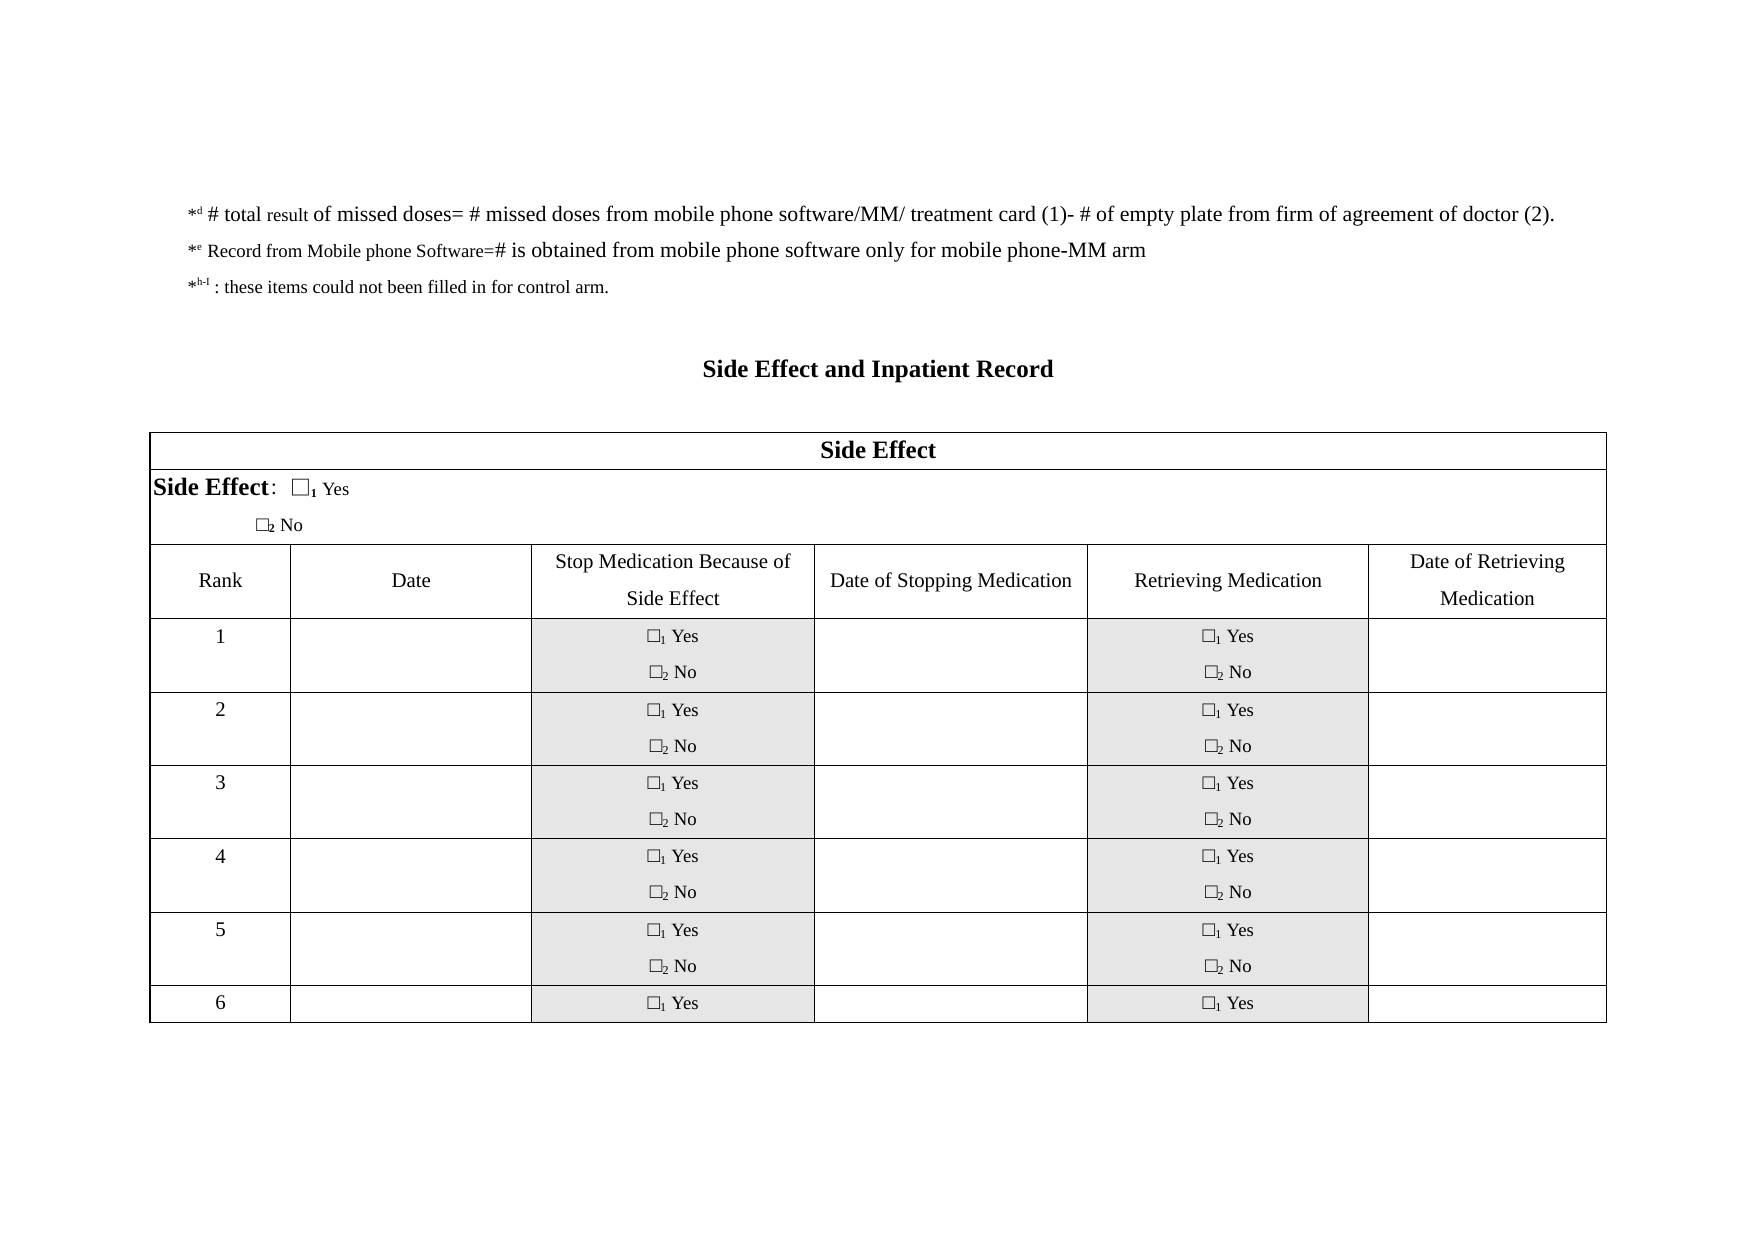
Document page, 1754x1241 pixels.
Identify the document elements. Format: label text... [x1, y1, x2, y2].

text *d # total result of missed doses= # missed doses from mobile phone software/MM/ treatment card (1)- # of empty plate from firm of agreement of doctor (2). [150, 198, 1606, 230]
table_cell [291, 693, 531, 765]
table_cell [291, 913, 531, 985]
table_cell □1 Yes □2 No [1088, 839, 1368, 912]
table_cell [1369, 986, 1606, 1022]
table_cell [815, 619, 1087, 692]
table_cell [1369, 913, 1606, 985]
table_cell □1 Yes □2 No [1088, 619, 1368, 692]
table_cell [1369, 619, 1606, 692]
table_cell Side Effect：□1 Yes □2 No [151, 470, 1606, 544]
table_cell □1 Yes □2 No [1088, 693, 1368, 765]
table_cell □1 Yes □2 No [1088, 766, 1368, 838]
table_cell 4 [151, 839, 290, 912]
table_cell □1 Yes □2 No [532, 619, 814, 692]
table_cell [291, 619, 531, 692]
table_cell 3 [151, 766, 290, 838]
table_cell 1 [151, 619, 290, 692]
text *h-I : these items could not been filled in for control arm. [150, 270, 1606, 303]
text *e Record from Mobile phone Software=# is obtained from mobile phone software only for mobile phone-MM arm [150, 234, 1606, 266]
table_cell □1 Yes □2 No [532, 913, 814, 985]
table_cell 5 [151, 913, 290, 985]
table_cell [815, 839, 1087, 912]
table_cell [815, 913, 1087, 985]
table_cell [291, 839, 531, 912]
table_cell □1 Yes □2 No [1088, 913, 1368, 985]
table_cell 2 [151, 693, 290, 765]
table_cell □1 Yes □2 No [532, 839, 814, 912]
table_cell [1369, 839, 1606, 912]
table_cell [815, 766, 1087, 838]
table_cell [815, 693, 1087, 765]
table_cell □1 Yes □2 No [1088, 986, 1368, 1022]
table_cell [1369, 693, 1606, 765]
table_cell Date of Retrieving Medication [1369, 545, 1606, 618]
table_cell Date of Stopping Medication [815, 545, 1087, 618]
table_cell 6 [151, 986, 290, 1022]
table_cell Rank [151, 545, 290, 618]
table_cell □1 Yes □2 No [532, 986, 814, 1022]
text Side Effect and Inpatient Record [150, 353, 1606, 385]
table_cell Stop Medication Because of Side Effect [532, 545, 814, 618]
table_cell □1 Yes □2 No [532, 693, 814, 765]
table_cell □1 Yes □2 No [532, 766, 814, 838]
table_cell [291, 766, 531, 838]
table_cell Date [291, 545, 531, 618]
table_cell [291, 986, 531, 1022]
table_cell [815, 986, 1087, 1022]
table_cell Retrieving Medication [1088, 545, 1368, 618]
table_header Side Effect [151, 433, 1606, 469]
table_cell [1369, 766, 1606, 838]
